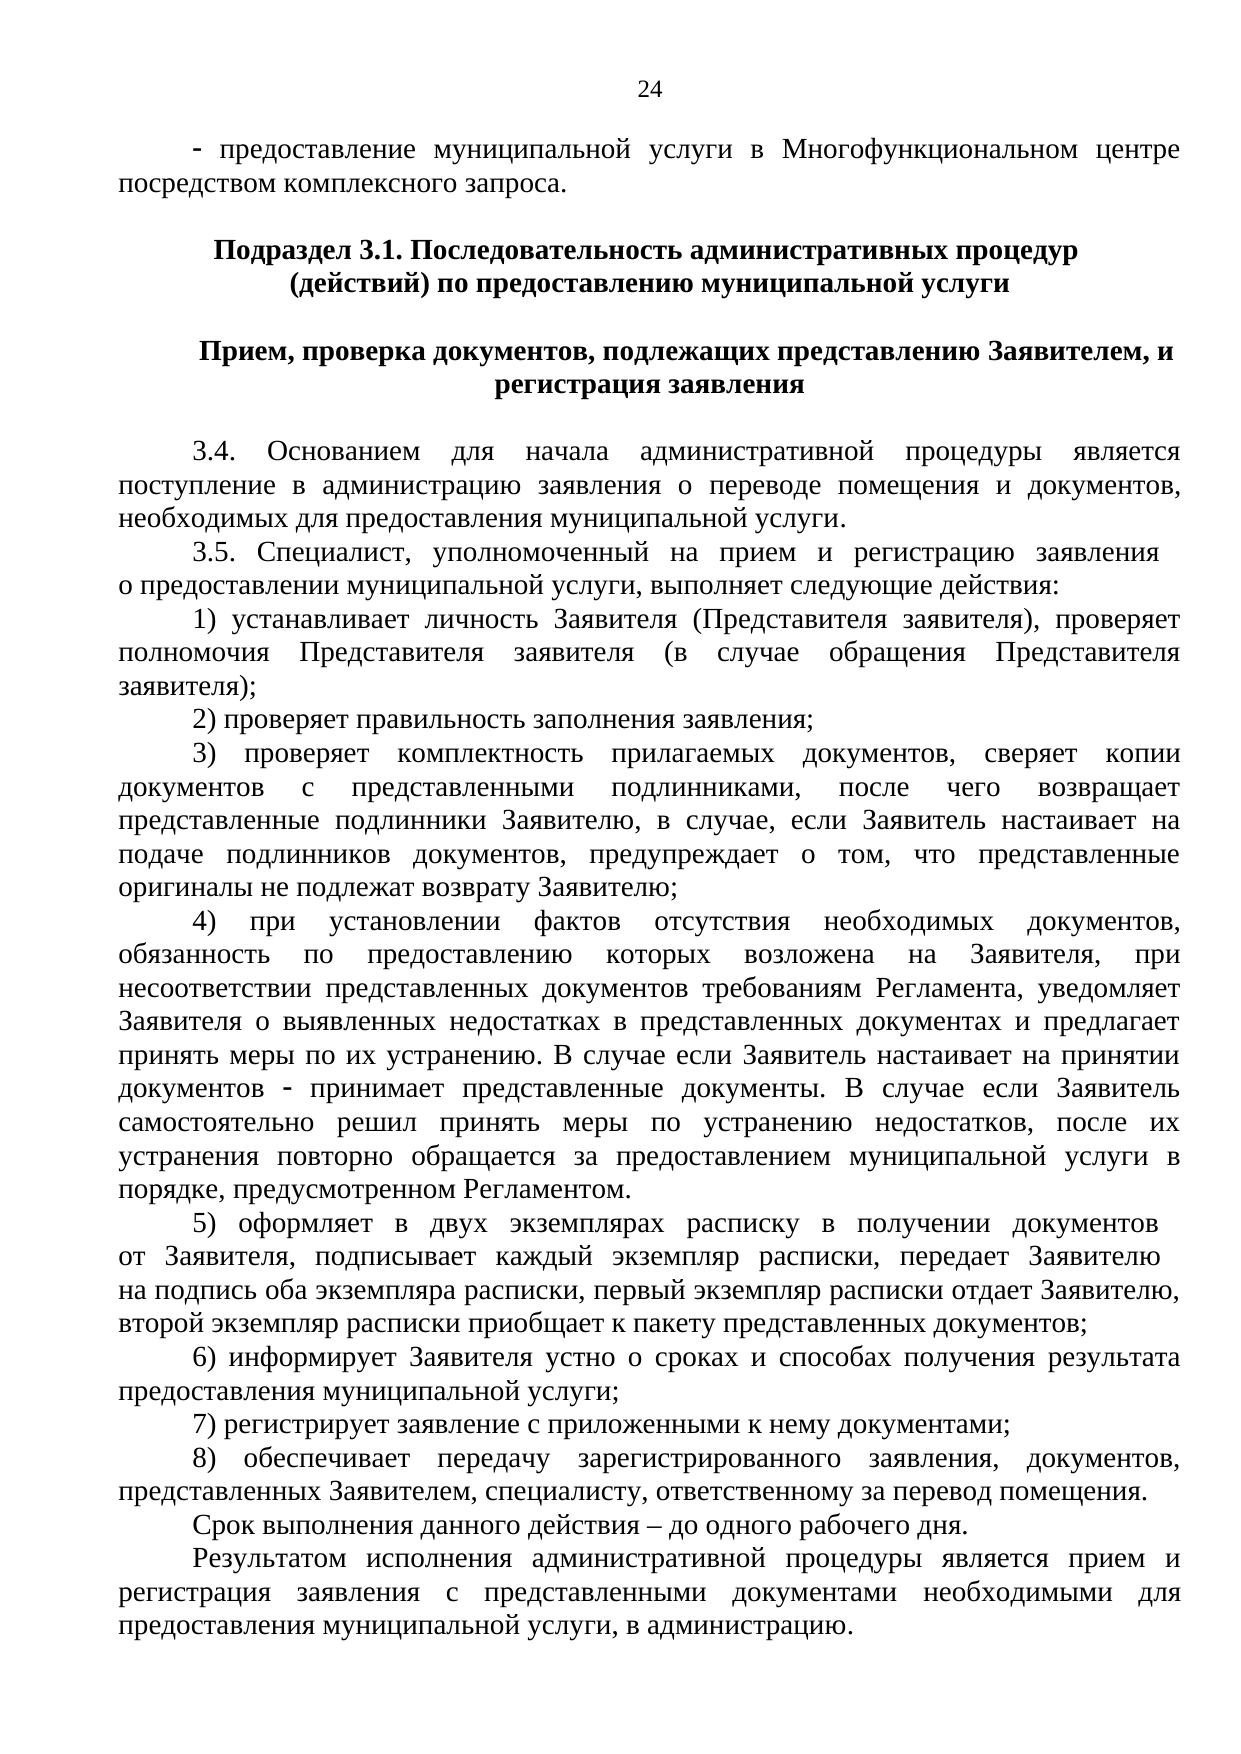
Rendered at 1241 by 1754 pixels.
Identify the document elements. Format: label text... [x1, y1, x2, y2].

text 7) регистрирует заявление с приложенными к нему документами; [118, 1406, 1181, 1440]
text Подраздел 3.1. Последовательность административных процедур (действий) по предоставлению муниципальной услуги [118, 232, 1181, 299]
text 1) устанавливает личность Заявителя (Представителя заявителя), проверяет полномочия Представителя заявителя (в случае обращения Представителя заявителя); [118, 601, 1181, 702]
text Прием, проверка документов, подлежащих представлению Заявителем, и регистрация заявления [118, 333, 1181, 400]
text 3.4. Основанием для начала административной процедуры является поступление в администрацию заявления о переводе помещения и документов, необходимых для предоставления муниципальной услуги. [118, 433, 1181, 534]
text 8) обеспечивает передачу зарегистрированного заявления, документов, представленных Заявителем, специалисту, ответственному за перевод помещения. [118, 1440, 1181, 1507]
text 2) проверяет правильность заполнения заявления; [118, 702, 1181, 735]
list 3) проверяет комплектность прилагаемых документов, сверяет копии документов с представленными подлинниками, после чего возвращает представленные подлинники Заявителю, в случае, если Заявитель настаивает на подаче подлинников документов, предупреждает о том, что представленные оригиналы не подлежат возврату Заявителю; [118, 735, 1181, 903]
list  предоставление муниципальной услуги в Многофункциональном центре посредством комплексного запроса. [118, 131, 1181, 198]
text 6) информирует Заявителя устно о сроках и способах получения результата предоставления муниципальной услуги; [118, 1339, 1181, 1406]
text 5) оформляет в двух экземплярах расписку в получении документов от Заявителя, подписывает каждый экземпляр расписки, передает Заявителю на подпись оба экземпляра расписки, первый экземпляр расписки отдает Заявителю, второй экземпляр расписки приобщает к пакету представленных документов; [118, 1205, 1181, 1339]
text 4) при установлении фактов отсутствия необходимых документов, обязанность по предоставлению которых возложена на Заявителя, при несоответствии представленных документов требованиям Регламента, уведомляет Заявителя о выявленных недостатках в представленных документах и предлагает принять меры по их устранению. В случае если Заявитель настаивает на принятии документов  принимает представленные документы. В случае если Заявитель самостоятельно решил принять меры по устранению недостатков, после их устранения повторно обращается за предоставлением муниципальной услуги в порядке, предусмотренном Регламентом. [118, 903, 1181, 1205]
text Результатом исполнения административной процедуры является прием и регистрация заявления с представленными документами необходимыми для предоставления муниципальной услуги, в администрацию. [118, 1540, 1181, 1641]
text Срок выполнения данного действия – до одного рабочего дня. [118, 1507, 1181, 1540]
text 3.5. Специалист, уполномоченный на прием и регистрацию заявления о предоставлении муниципальной услуги, выполняет следующие действия: [118, 534, 1181, 601]
